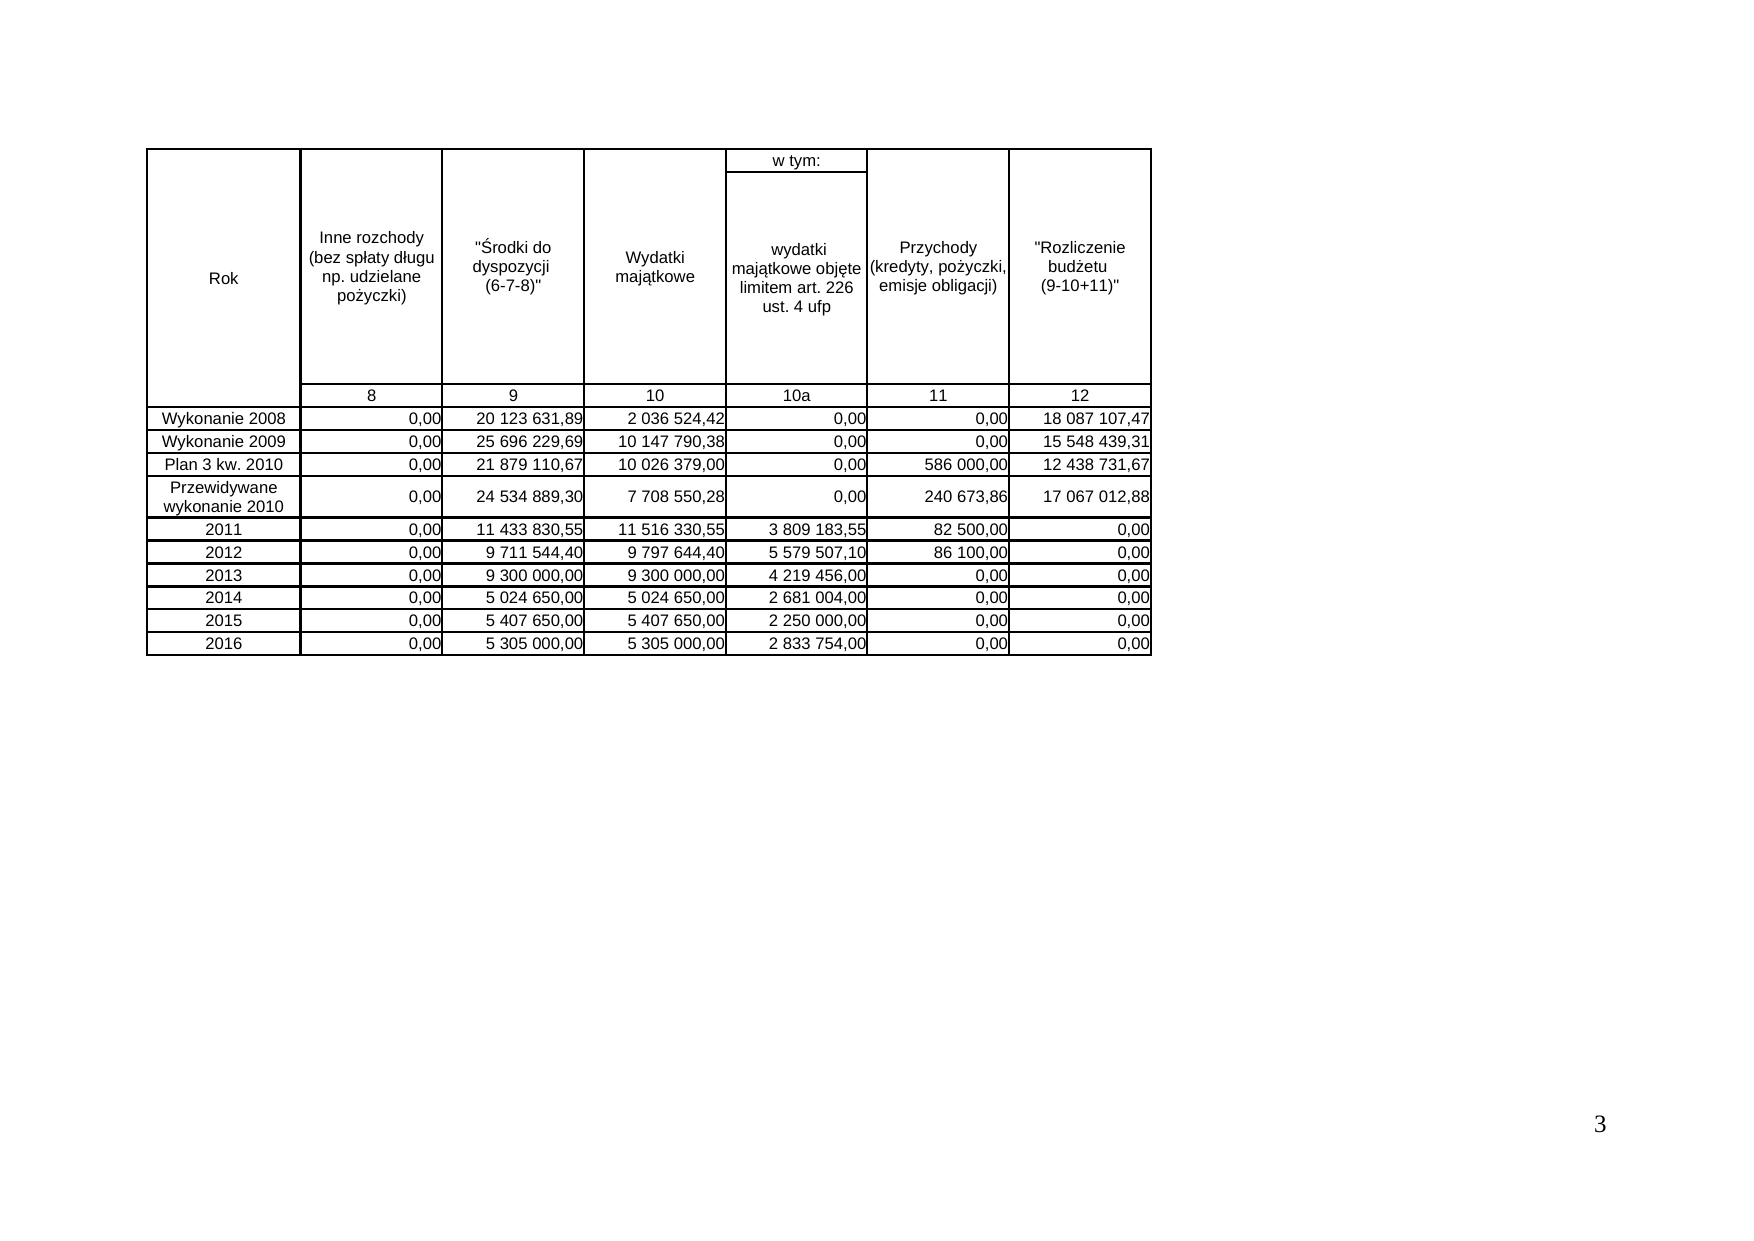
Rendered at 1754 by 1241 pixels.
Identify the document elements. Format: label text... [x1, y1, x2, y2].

table_cell 0,00 [302, 610, 441, 631]
table_cell 2 833 754,00 [727, 633, 866, 654]
table_cell 0,00 [868, 588, 1008, 608]
table_cell 0,00 [868, 633, 1008, 654]
table_cell 9 797 644,40 [585, 542, 725, 562]
table_cell 0,00 [868, 408, 1008, 429]
table_cell 2015 [148, 610, 299, 631]
table_cell 0,00 [1010, 519, 1150, 539]
table_cell 17 067 012,88 [1010, 477, 1150, 516]
table_cell wydatki majątkowe objęte limitem art. 226 ust. 4 ufp [727, 173, 866, 383]
table_cell 0,00 [868, 610, 1008, 631]
table_cell 86 100,00 [868, 542, 1008, 562]
table_cell 11 433 830,55 [443, 519, 583, 539]
table_cell 0,00 [302, 542, 441, 562]
table_cell 0,00 [1010, 633, 1150, 654]
table_cell 0,00 [727, 408, 866, 429]
table_cell 2014 [148, 588, 299, 608]
table_cell 0,00 [727, 454, 866, 475]
table_header w tym: [727, 150, 866, 171]
table_cell 5 305 000,00 [443, 633, 583, 654]
table_cell 10 147 790,38 [585, 431, 725, 452]
table_cell 10 [585, 385, 725, 406]
table_cell 10a [727, 385, 866, 406]
table_cell 0,00 [302, 408, 441, 429]
table_cell 2013 [148, 565, 299, 585]
table_cell 2 250 000,00 [727, 610, 866, 631]
table_cell 24 534 889,30 [443, 477, 583, 516]
table_cell 0,00 [1010, 542, 1150, 562]
table_cell Wykonanie 2008 [148, 408, 299, 429]
table_cell 9 711 544,40 [443, 542, 583, 562]
table_cell 9 300 000,00 [443, 565, 583, 585]
table_cell Przewidywane wykonanie 2010 [148, 477, 299, 516]
table_cell 0,00 [1010, 588, 1150, 608]
table_cell 3 809 183,55 [727, 519, 866, 539]
table_cell 12 438 731,67 [1010, 454, 1150, 475]
table_cell 0,00 [302, 477, 441, 516]
table_cell 0,00 [868, 565, 1008, 585]
table_cell 25 696 229,69 [443, 431, 583, 452]
table_cell 11 [868, 385, 1008, 406]
table_cell 18 087 107,47 [1010, 408, 1150, 429]
table_cell 0,00 [302, 565, 441, 585]
table_cell 5 407 650,00 [443, 610, 583, 631]
table_cell 7 708 550,28 [585, 477, 725, 516]
table_cell 0,00 [302, 519, 441, 539]
table_cell 0,00 [727, 431, 866, 452]
table_cell 20 123 631,89 [443, 408, 583, 429]
table_cell 0,00 [868, 431, 1008, 452]
table_cell 12 [1010, 385, 1150, 406]
table_cell 5 024 650,00 [585, 588, 725, 608]
table_cell 0,00 [1010, 565, 1150, 585]
table_cell 10 026 379,00 [585, 454, 725, 475]
table_cell 0,00 [302, 454, 441, 475]
table_cell 82 500,00 [868, 519, 1008, 539]
table_cell 0,00 [302, 588, 441, 608]
table_cell 0,00 [1010, 610, 1150, 631]
table_cell 0,00 [302, 431, 441, 452]
table_cell 5 407 650,00 [585, 610, 725, 631]
table_cell 9 [443, 385, 583, 406]
table_cell 2012 [148, 542, 299, 562]
table_header "Środki do dyspozycji (6-7-8)" [443, 150, 583, 383]
table_cell 0,00 [727, 477, 866, 516]
table_header Przychody (kredyty, pożyczki, emisje obligacji) [868, 150, 1008, 383]
table_cell 0,00 [302, 633, 441, 654]
table_header "Rozliczenie budżetu (9-10+11)" [1010, 150, 1150, 383]
table_cell Plan 3 kw. 2010 [148, 454, 299, 475]
table_cell 2 036 524,42 [585, 408, 725, 429]
table_cell 586 000,00 [868, 454, 1008, 475]
table_cell 21 879 110,67 [443, 454, 583, 475]
table_cell 11 516 330,55 [585, 519, 725, 539]
table_cell 2 681 004,00 [727, 588, 866, 608]
table_cell 15 548 439,31 [1010, 431, 1150, 452]
table_header Rok [148, 150, 299, 406]
table_cell 5 305 000,00 [585, 633, 725, 654]
table_cell Wykonanie 2009 [148, 431, 299, 452]
table_cell 9 300 000,00 [585, 565, 725, 585]
table_cell 2016 [148, 633, 299, 654]
table_cell 2011 [148, 519, 299, 539]
table_header Wydatki majątkowe [585, 150, 725, 383]
table_cell 5 024 650,00 [443, 588, 583, 608]
table_cell 8 [302, 385, 441, 406]
table_cell 240 673,86 [868, 477, 1008, 516]
table_header Inne rozchody (bez spłaty długu np. udzielane pożyczki) [302, 150, 441, 383]
table_cell 5 579 507,10 [727, 542, 866, 562]
table_cell 4 219 456,00 [727, 565, 866, 585]
